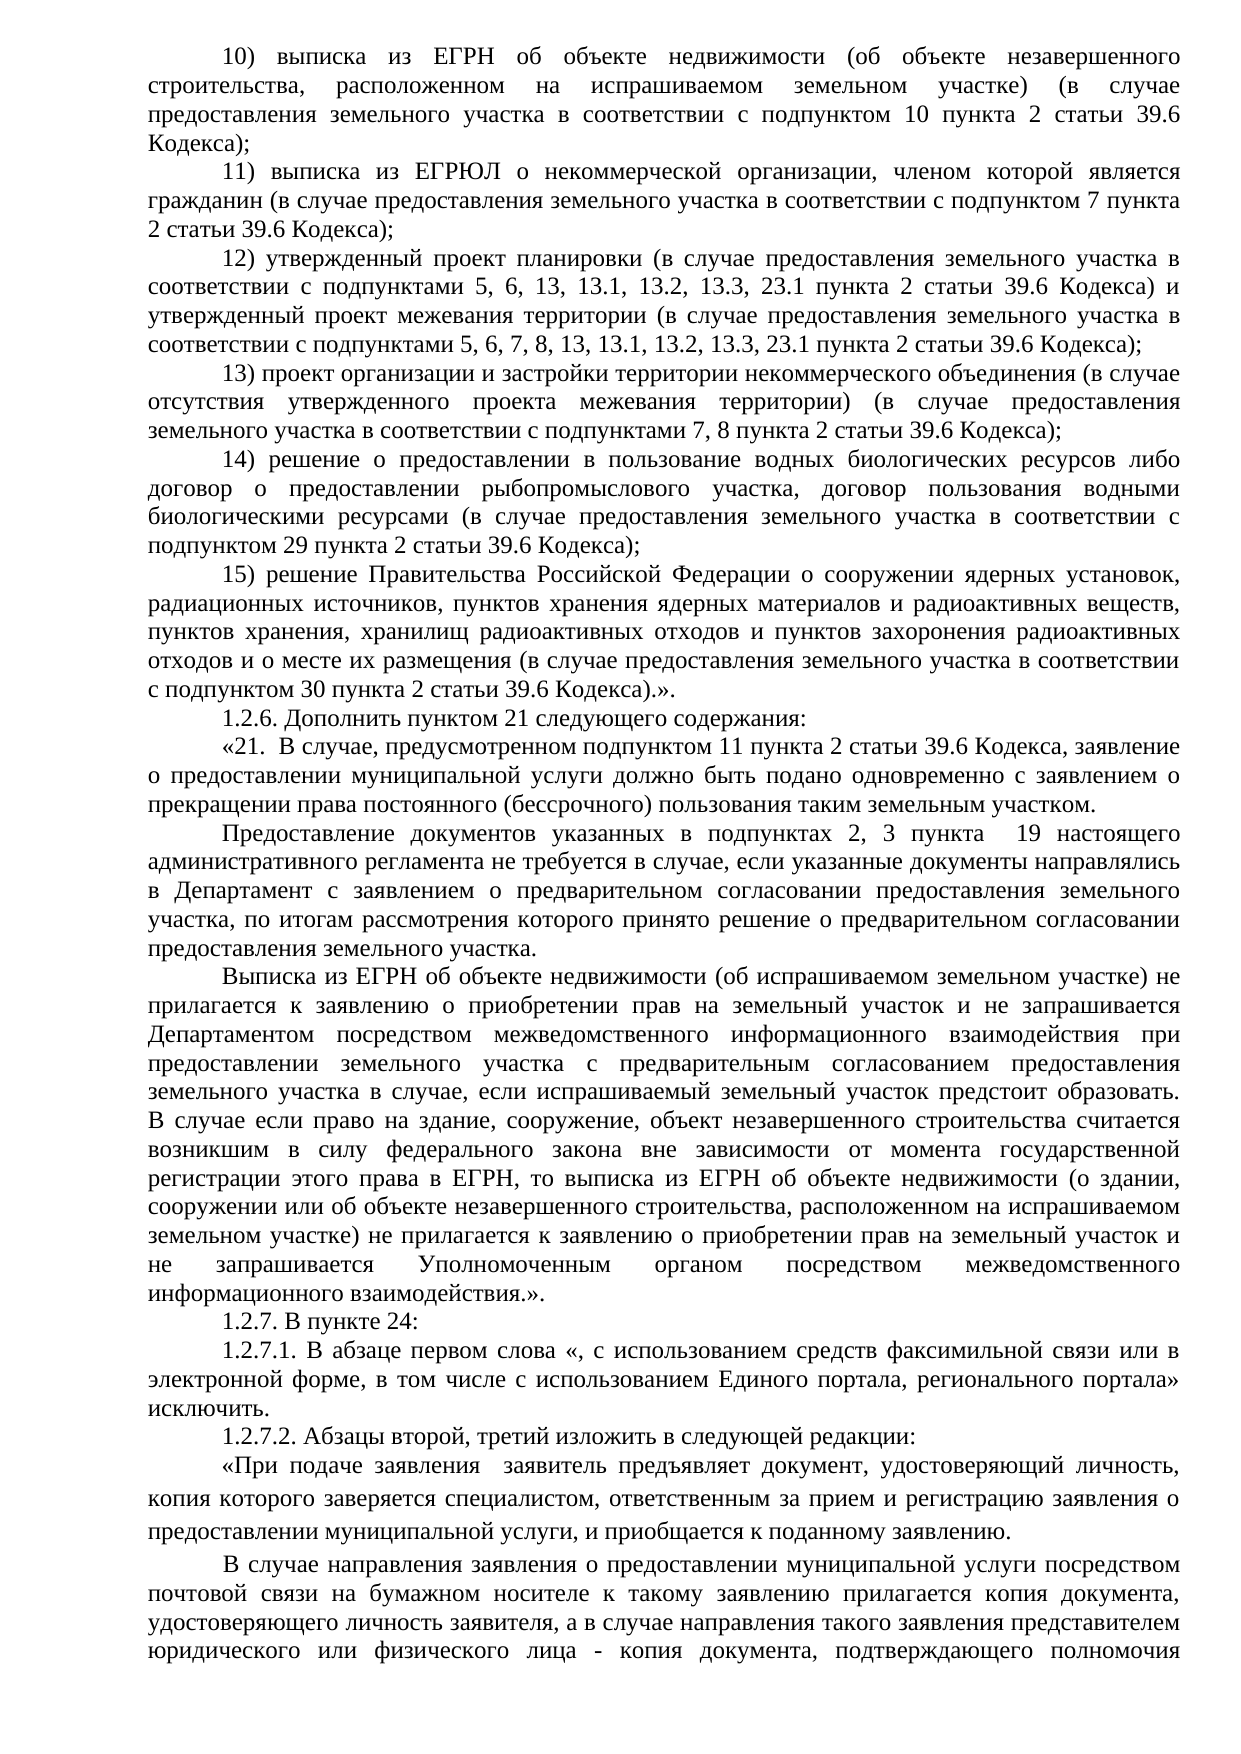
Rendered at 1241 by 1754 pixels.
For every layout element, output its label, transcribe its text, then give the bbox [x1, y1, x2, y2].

text Выписка из ЕГРН об объекте недвижимости (об испрашиваемом земельном участке) не прилагается к заявлению о приобретении прав на земельный участок и не запрашивается Департаментом посредством межведомственного информационного взаимодействия при предоставлении земельного участка с предварительным согласованием предоставления земельного участка в случае, если испрашиваемый земельный участок предстоит образовать. В случае если право на здание, сооружение, объект незавершенного строительства считается возникшим в силу федерального закона вне зависимости от момента государственной регистрации этого права в ЕГРН, то выписка из ЕГРН об объекте недвижимости (о здании, сооружении или об объекте незавершенного строительства, расположенном на испрашиваемом земельном участке) не прилагается к заявлению о приобретении прав на земельный участок и не запрашивается Уполномоченным органом посредством межведомственного информационного взаимодействия.». [148, 961, 1181, 1306]
text 10) выписка из ЕГРН об объекте недвижимости (об объекте незавершенного строительства, расположенном на испрашиваемом земельном участке) (в случае предоставления земельного участка в соответствии с подпунктом 10 пункта 2 статьи 39.6 Кодекса); [148, 41, 1181, 156]
text 11) выписка из ЕГРЮЛ о некоммерческой организации, членом которой является гражданин (в случае предоставления земельного участка в соответствии с подпунктом 7 пункта 2 статьи 39.6 Кодекса); [148, 156, 1181, 243]
text Предоставление документов указанных в подпунктах 2, 3 пункта 19 настоящего административного регламента не требуется в случае, если указанные документы направлялись в Департамент с заявлением о предварительном согласовании предоставления земельного участка, по итогам рассмотрения которого принято решение о предварительном согласовании предоставления земельного участка. [148, 818, 1181, 961]
text 1.2.6. Дополнить пунктом 21 следующего содержания: [148, 703, 1181, 731]
text 15) решение Правительства Российской Федерации о сооружении ядерных установок, радиационных источников, пунктов хранения ядерных материалов и радиоактивных веществ, пунктов хранения, хранилищ радиоактивных отходов и пунктов захоронения радиоактивных отходов и о месте их размещения (в случае предоставления земельного участка в соответствии с подпунктом 30 пункта 2 статьи 39.6 Кодекса).». [148, 559, 1181, 703]
text 1.2.7.1. В абзаце первом слова «, с использованием средств факсимильной связи или в электронной форме, в том числе с использованием Единого портала, регионального портала» исключить. [148, 1335, 1181, 1421]
text «При подаче заявления заявитель предъявляет документ, удостоверяющий личность, копия которого заверяется специалистом, ответственным за прием и регистрацию заявления о предоставлении муниципальной услуги, и приобщается к поданному заявлению. [148, 1450, 1181, 1545]
text «21. В случае, предусмотренном подпунктом 11 пункта 2 статьи 39.6 Кодекса, заявление о предоставлении муниципальной услуги должно быть подано одновременно с заявлением о прекращении права постоянного (бессрочного) пользования таким земельным участком. [148, 731, 1181, 818]
text 14) решение о предоставлении в пользование водных биологических ресурсов либо договор о предоставлении рыбопромыслового участка, договор пользования водными биологическими ресурсами (в случае предоставления земельного участка в соответствии с подпунктом 29 пункта 2 статьи 39.6 Кодекса); [148, 444, 1181, 559]
text 13) проект организации и застройки территории некоммерческого объединения (в случае отсутствия утвержденного проекта межевания территории) (в случае предоставления земельного участка в соответствии с подпунктами 7, 8 пункта 2 статьи 39.6 Кодекса); [148, 358, 1181, 444]
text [148, 1549, 1181, 1664]
text 1.2.7. В пункте 24: [148, 1306, 1181, 1335]
text 12) утвержденный проект планировки (в случае предоставления земельного участка в соответствии с подпунктами 5, 6, 13, 13.1, 13.2, 13.3, 23.1 пункта 2 статьи 39.6 Кодекса) и утвержденный проект межевания территории (в случае предоставления земельного участка в соответствии с подпунктами 5, 6, 7, 8, 13, 13.1, 13.2, 13.3, 23.1 пункта 2 статьи 39.6 Кодекса); [148, 243, 1181, 358]
text 1.2.7.2. Абзацы второй, третий изложить в следующей редакции: [148, 1421, 1181, 1450]
